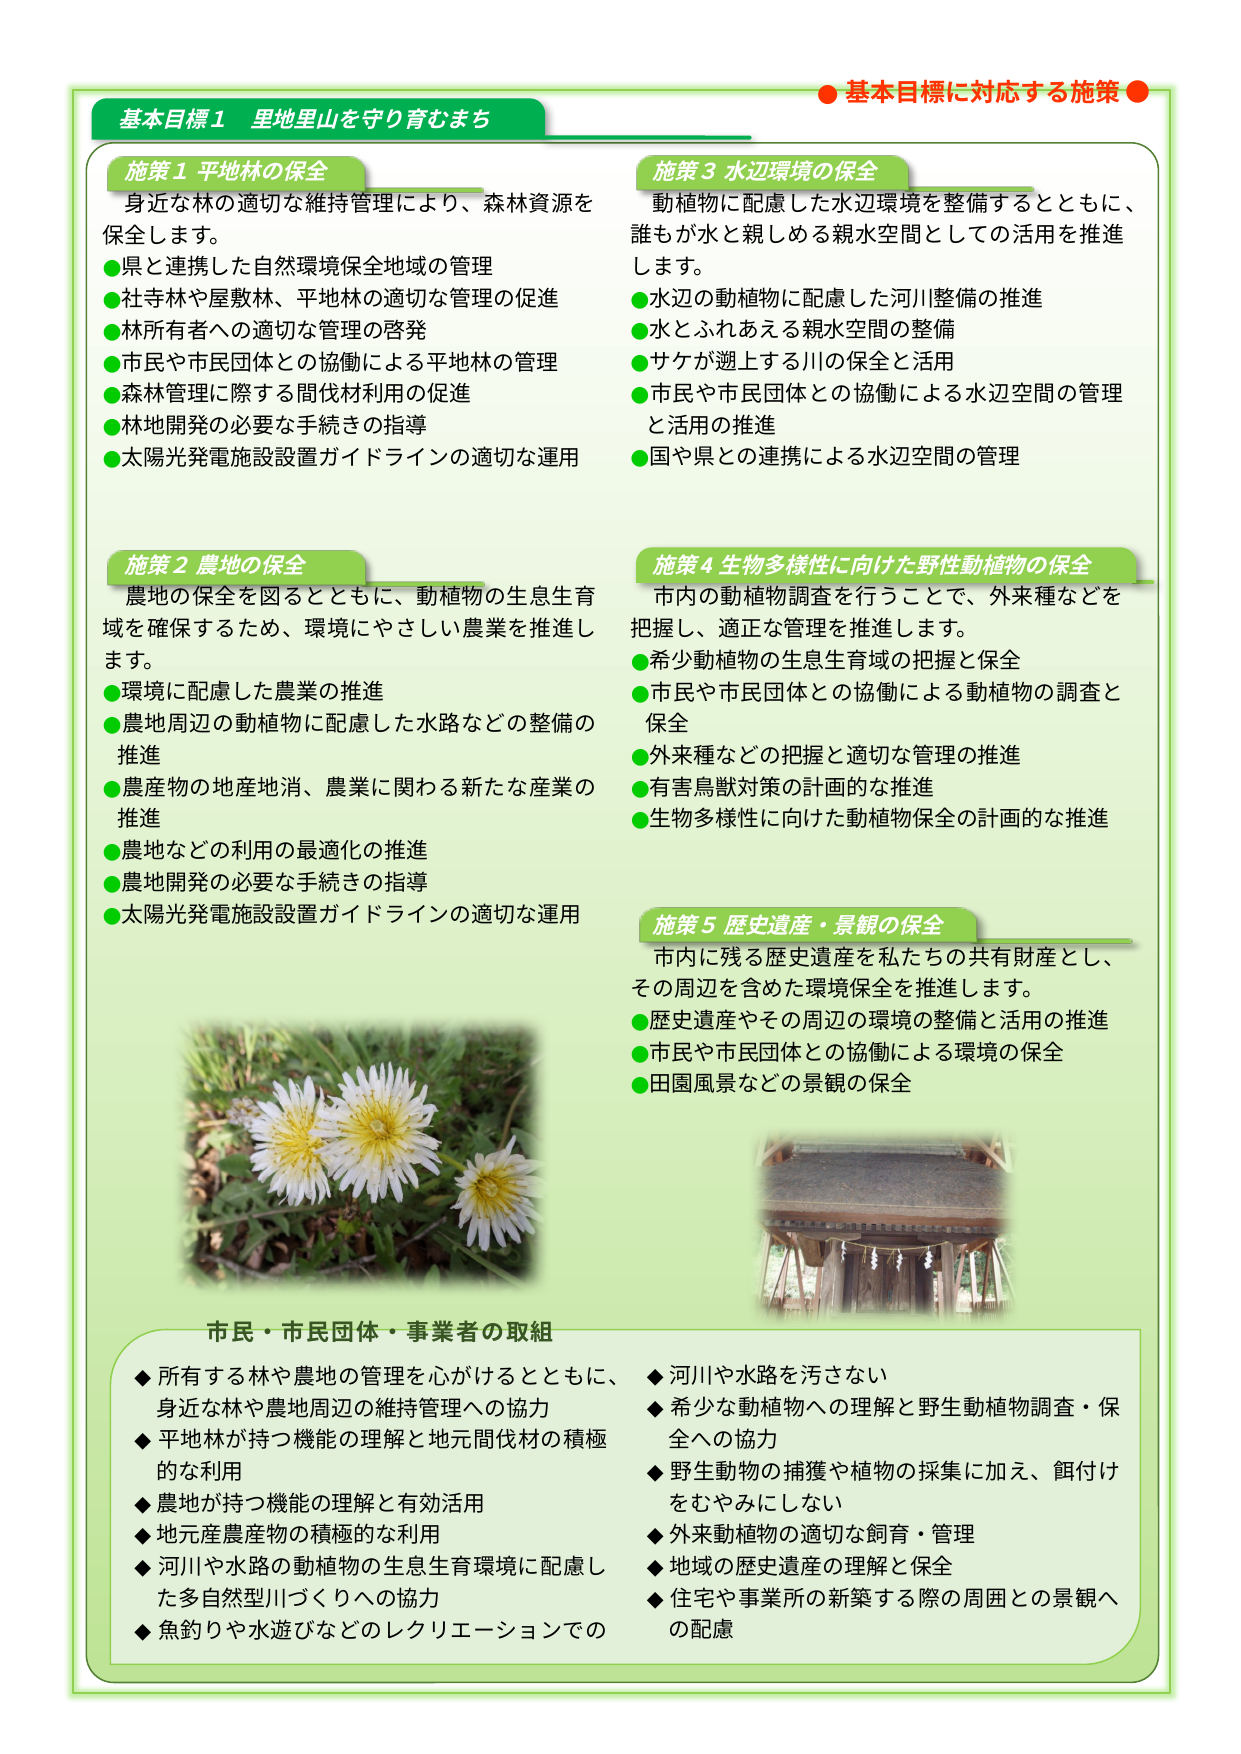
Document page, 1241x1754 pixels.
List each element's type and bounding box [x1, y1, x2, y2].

picture [200, 1041, 523, 1269]
picture [775, 1153, 993, 1301]
